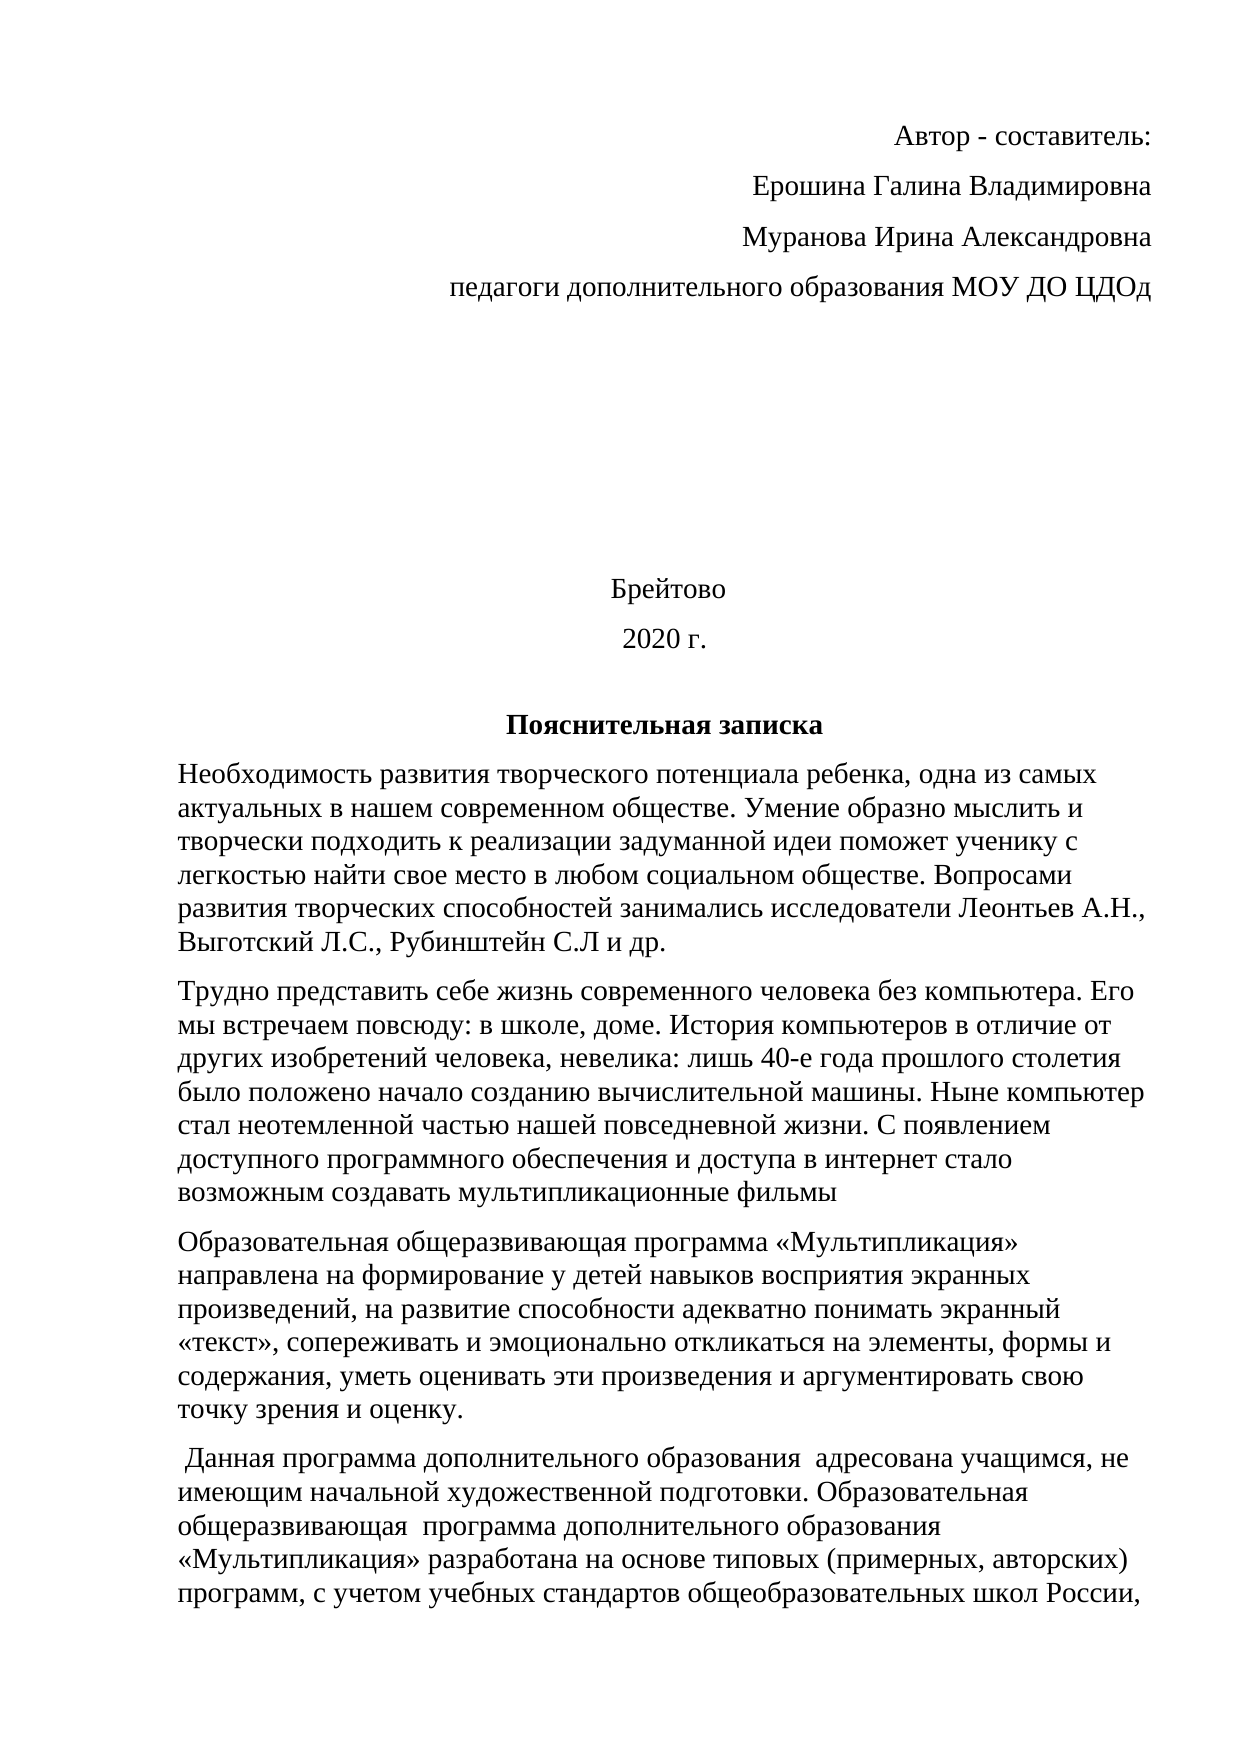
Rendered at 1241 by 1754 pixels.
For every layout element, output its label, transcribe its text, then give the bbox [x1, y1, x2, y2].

text Необходимость развития творческого потенциала ребенка, одна из самых актуальных в нашем современном обществе. Умение образно мыслить и творчески подходить к реализации задуманной идеи поможет ученику с легкостью найти свое место в любом социальном обществе. Вопросами развития творческих способностей занимались исследователи Леонтьев А.Н., Выготский Л.С., Рубинштейн С.Л и др. [177, 756, 1152, 958]
text Брейтово [177, 571, 1152, 604]
text Образовательная общеразвивающая программа «Мультипликация» направлена на формирование у детей навыков восприятия экранных произведений, на развитие способности адекватно понимать экранный «текст», сопереживать и эмоционально откликаться на элементы, формы и содержания, уметь оценивать эти произведения и аргументировать свою точку зрения и оценку. [177, 1224, 1152, 1425]
text педагоги дополнительного образования МОУ ДО ЦДОд [177, 269, 1152, 303]
text Автор - составитель: [177, 118, 1152, 152]
text Трудно представить себе жизнь современного человека без компьютера. Его мы встречаем повсюду: в школе, доме. История компьютеров в отличие от других изобретений человека, невелика: лишь 40-е года прошлого столетия было положено начало созданию вычислительной машины. Ныне компьютер стал неотемленной частью нашей повседневной жизни. С появлением доступного программного обеспечения и доступа в интернет стало возможным создавать мультипликационные фильмы [177, 973, 1152, 1208]
text 2020 г. [177, 621, 1152, 655]
text Ерошина Галина Владимировна [177, 168, 1152, 202]
text Муранова Ирина Александровна [177, 219, 1152, 252]
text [177, 1441, 1152, 1608]
text Пояснительная записка [177, 707, 1152, 741]
